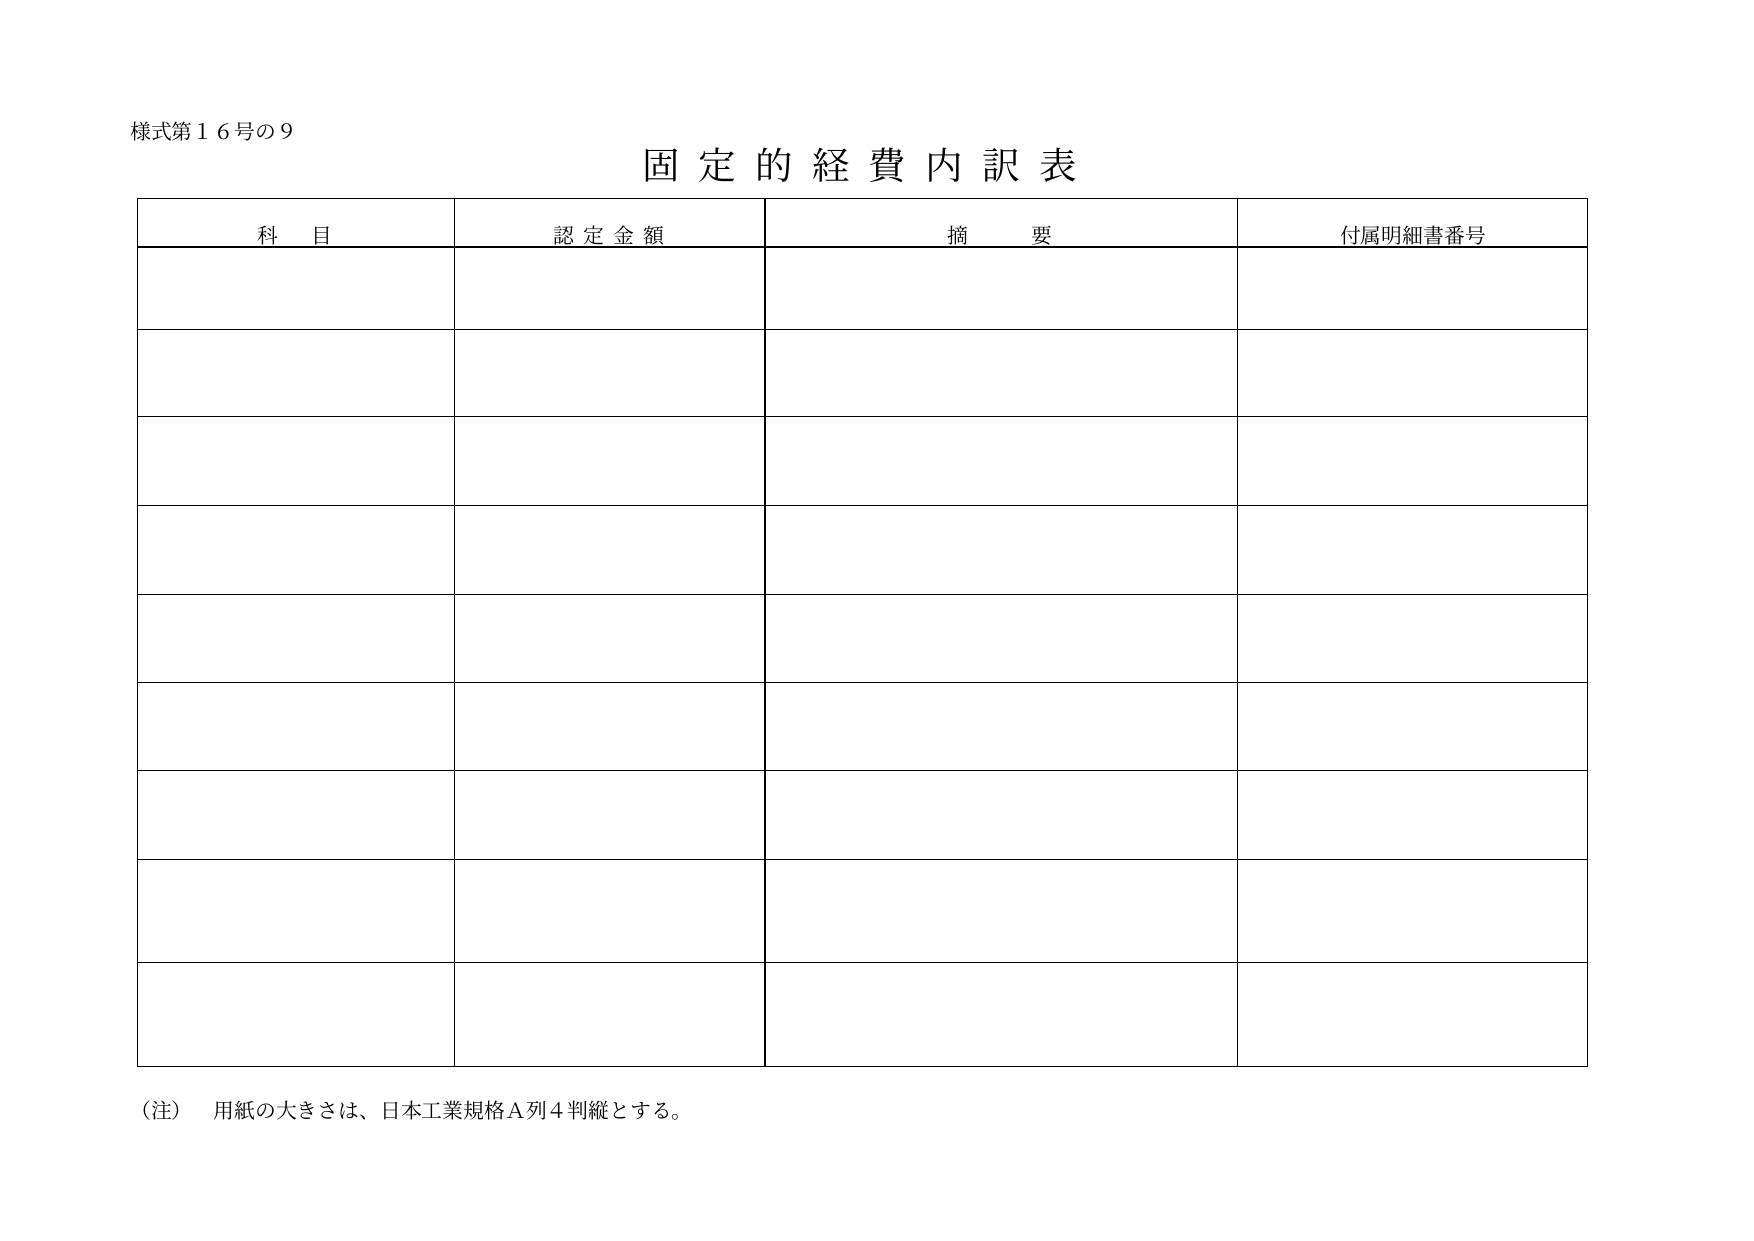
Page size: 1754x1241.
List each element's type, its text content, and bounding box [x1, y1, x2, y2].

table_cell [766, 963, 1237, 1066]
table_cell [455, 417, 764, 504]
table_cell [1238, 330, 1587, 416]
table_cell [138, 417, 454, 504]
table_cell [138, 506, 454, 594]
text 固 定 的 経 費 内 訳 表 [130, 147, 1589, 188]
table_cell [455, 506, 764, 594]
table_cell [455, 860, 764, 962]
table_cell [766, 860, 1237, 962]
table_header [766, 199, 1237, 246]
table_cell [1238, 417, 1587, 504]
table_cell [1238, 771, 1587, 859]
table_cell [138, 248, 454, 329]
text （注） 用紙の大きさは、日本工業規格Ａ列４判縦とする。 [130, 1091, 1589, 1125]
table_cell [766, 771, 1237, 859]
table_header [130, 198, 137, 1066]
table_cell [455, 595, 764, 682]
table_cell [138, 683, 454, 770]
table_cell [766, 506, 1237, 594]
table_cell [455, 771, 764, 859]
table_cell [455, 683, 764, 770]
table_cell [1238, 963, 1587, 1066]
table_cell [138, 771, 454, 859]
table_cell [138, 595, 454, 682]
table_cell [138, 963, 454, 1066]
text 様式第１６号の９ [130, 112, 1589, 147]
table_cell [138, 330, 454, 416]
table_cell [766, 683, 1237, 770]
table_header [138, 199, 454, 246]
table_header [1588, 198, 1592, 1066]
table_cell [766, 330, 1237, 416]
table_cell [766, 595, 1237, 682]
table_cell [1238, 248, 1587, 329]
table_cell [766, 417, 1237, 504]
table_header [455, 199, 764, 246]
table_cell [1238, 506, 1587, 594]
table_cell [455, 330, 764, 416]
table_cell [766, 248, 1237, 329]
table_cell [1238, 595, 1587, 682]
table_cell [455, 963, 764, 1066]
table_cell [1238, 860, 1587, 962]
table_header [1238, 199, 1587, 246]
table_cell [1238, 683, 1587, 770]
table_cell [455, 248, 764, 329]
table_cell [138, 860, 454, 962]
